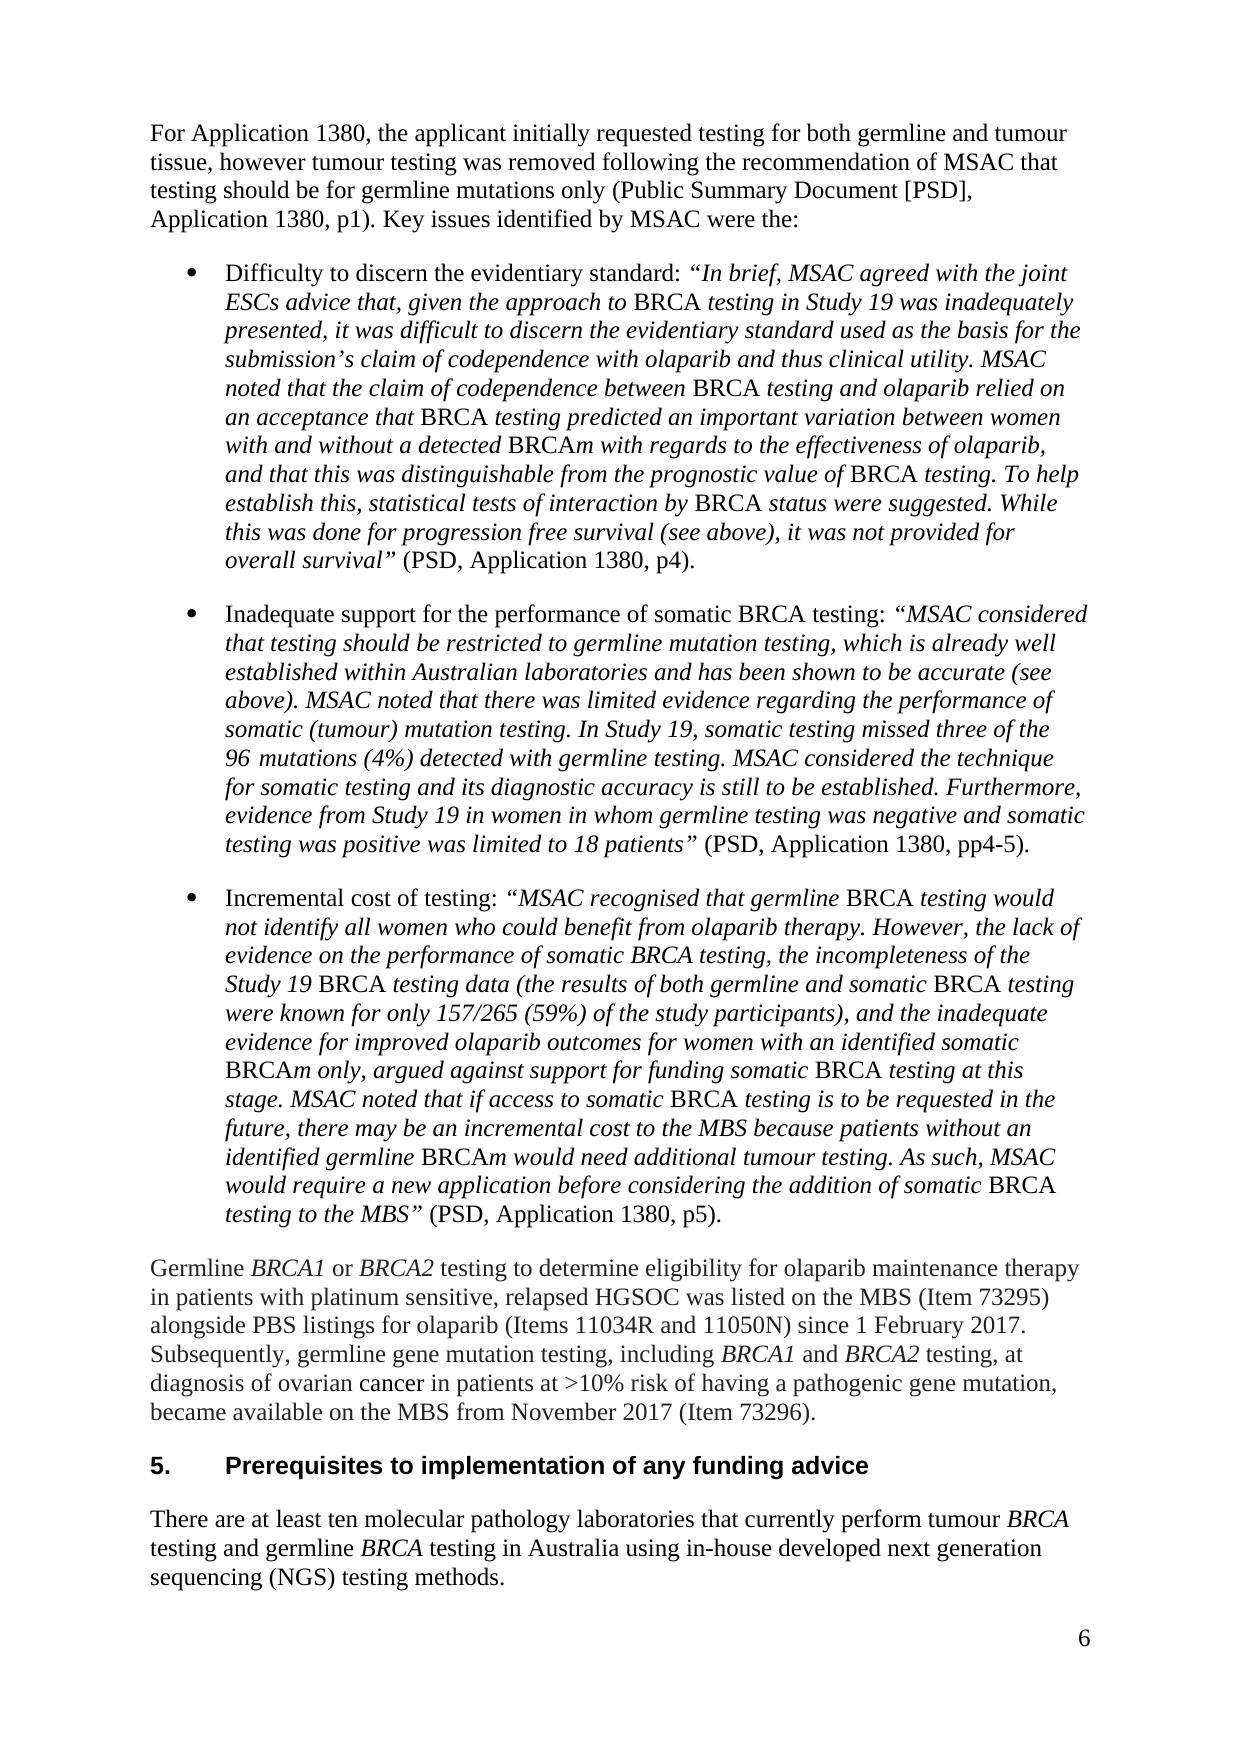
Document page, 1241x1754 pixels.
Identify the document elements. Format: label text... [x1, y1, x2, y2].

text For Application 1380, the applicant initially requested testing for both germline and tumour tissue, however tumour testing was removed following the recommendation of MSAC that testing should be for germline mutations only (Public Summary Document [PSD], Application 1380, p1). Key issues identified by MSAC were the: [150, 118, 1090, 233]
list Difficulty to discern the evidentiary standard: “In brief, MSAC agreed with the joint ESCs advice that, given the approach to BRCA testing in Study 19 was inadequately presented, it was difficult to discern the evidentiary standard used as the basis for the submission’s claim of codependence with olaparib and thus clinical utility. MSAC noted that the claim of codependence between BRCA testing and olaparib relied on an acceptance that BRCA testing predicted an important variation between women with and without a detected BRCAm with regards to the effectiveness of olaparib, and that this was distinguishable from the prognostic value of BRCA testing. To help establish this, statistical tests of interaction by BRCA status were suggested. While this was done for progression free survival (see above), it was not provided for overall survival” (PSD, Application 1380, p4). [187, 258, 1090, 574]
list Inadequate support for the performance of somatic BRCA testing: “MSAC considered that testing should be restricted to germline mutation testing, which is already well established within Australian laboratories and has been shown to be accurate (see above). MSAC noted that there was limited evidence regarding the performance of somatic (tumour) mutation testing. In Study 19, somatic testing missed three of the 96 mutations (4%) detected with germline testing. MSAC considered the technique for somatic testing and its diagnostic accuracy is still to be established. Furthermore, evidence from Study 19 in women in whom germline testing was negative and somatic testing was positive was limited to 18 patients” (PSD, Application 1380, pp4-5). [187, 599, 1090, 858]
text Germline BRCA1 or BRCA2 testing to determine eligibility for olaparib maintenance therapy in patients with platinum sensitive, relapsed HGSOC was listed on the MBS (Item 73295) alongside PBS listings for olaparib (Items 11034R and 11050N) since 1 February 2017. Subsequently, germline gene mutation testing, including BRCA1 and BRCA2 testing, at diagnosis of ovarian cancer in patients at >10% risk of having a pathogenic gene mutation, became available on the MBS from November 2017 (Item 73296). [150, 1253, 1090, 1426]
subtitle Prerequisites to implementation of any funding advice [150, 1451, 1090, 1479]
text There are at least ten molecular pathology laboratories that currently perform tumour BRCA testing and germline BRCA testing in Australia using in-house developed next generation sequencing (NGS) testing methods. [150, 1504, 1090, 1591]
list Incremental cost of testing: “MSAC recognised that germline BRCA testing would not identify all women who could benefit from olaparib therapy. However, the lack of evidence on the performance of somatic BRCA testing, the incompleteness of the Study 19 BRCA testing data (the results of both germline and somatic BRCA testing were known for only 157/265 (59%) of the study participants), and the inadequate evidence for improved olaparib outcomes for women with an identified somatic BRCAm only, argued against support for funding somatic BRCA testing at this stage. MSAC noted that if access to somatic BRCA testing is to be requested in the future, there may be an incremental cost to the MBS because patients without an identified germline BRCAm would need additional tumour testing. As such, MSAC would require a new application before considering the addition of somatic BRCA testing to the MBS” (PSD, Application 1380, p5). [187, 883, 1090, 1228]
